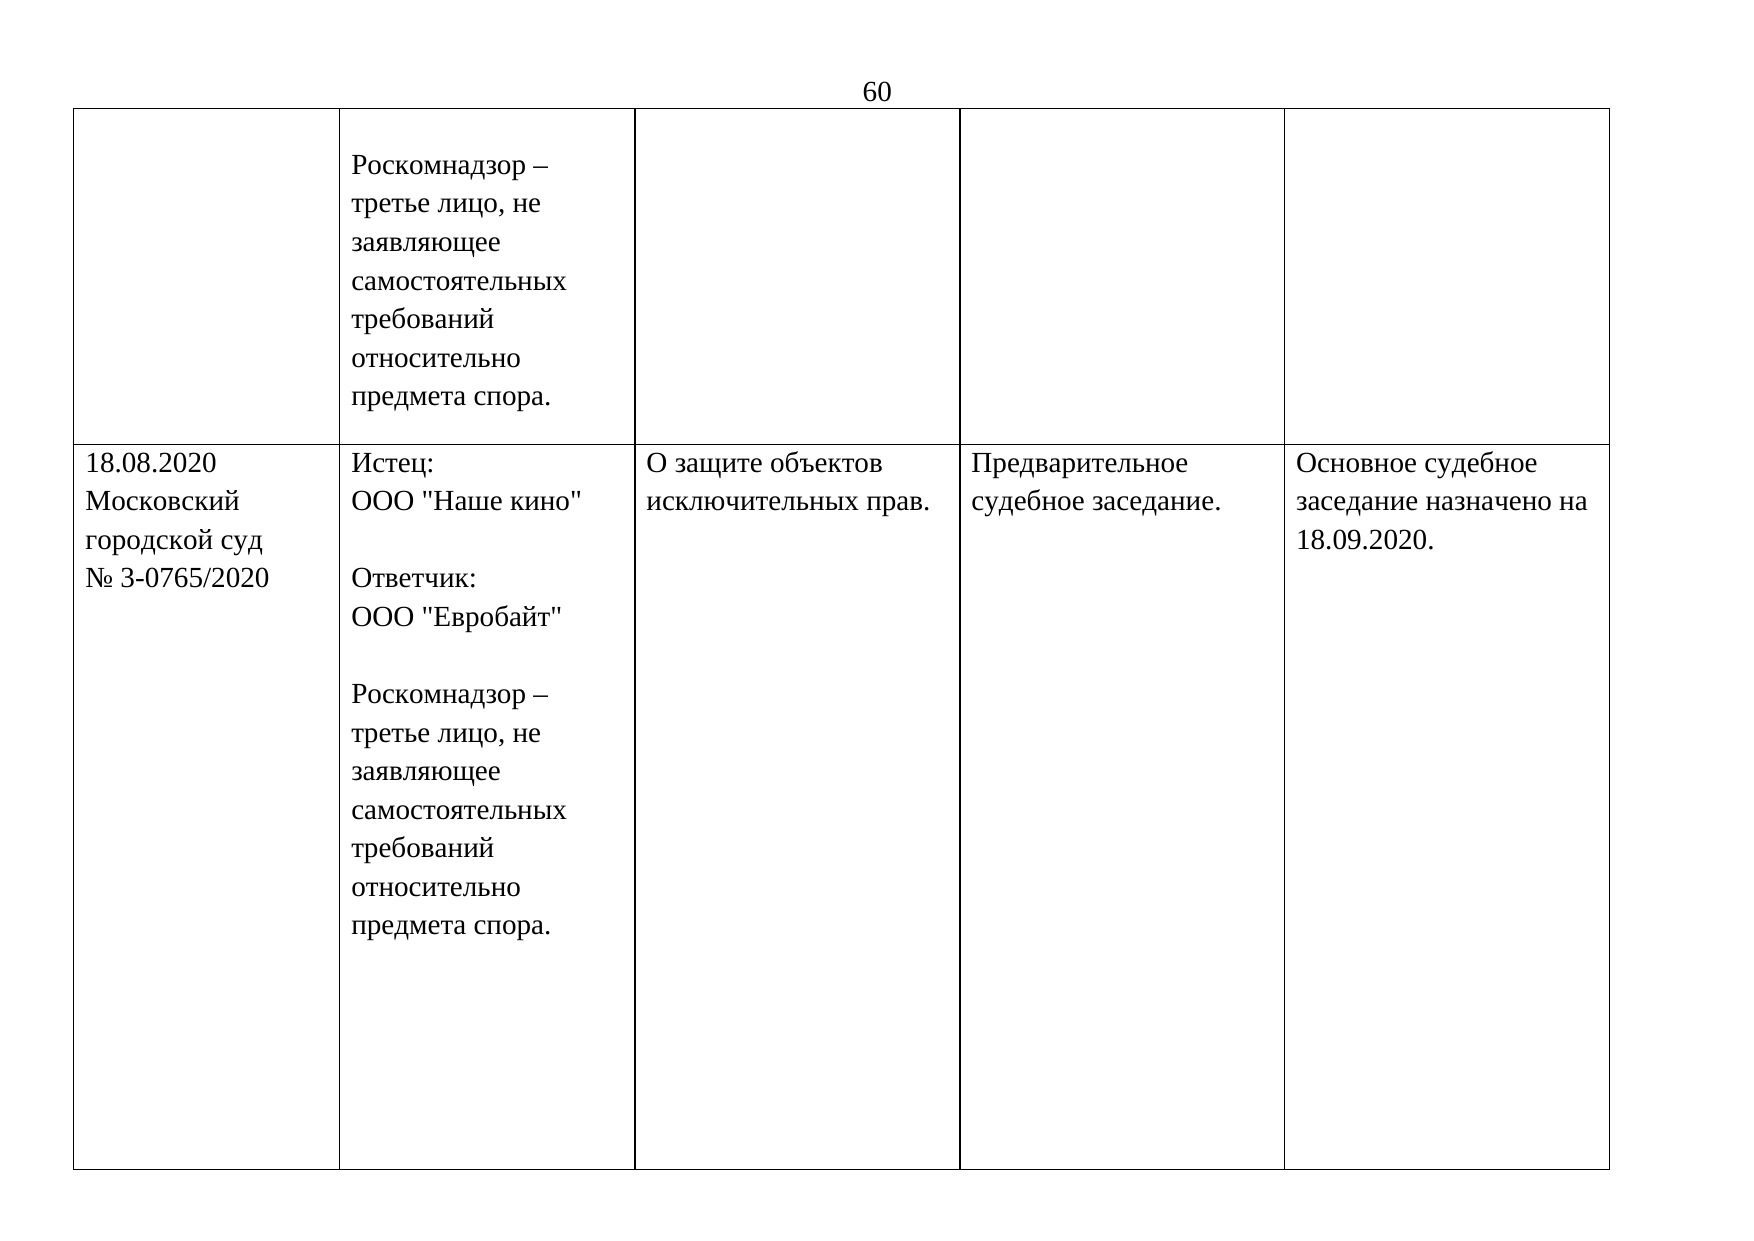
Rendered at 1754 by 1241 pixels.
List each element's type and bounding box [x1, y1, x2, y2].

table_cell [961, 109, 1284, 444]
table_cell [961, 445, 1284, 1169]
table_cell [1285, 109, 1609, 444]
table_cell [1285, 445, 1609, 1169]
table_cell [636, 109, 959, 444]
table_cell [74, 445, 339, 1169]
table_cell [340, 109, 634, 444]
table_cell [74, 109, 339, 444]
table_cell [340, 445, 634, 1169]
table_cell [636, 445, 959, 1169]
